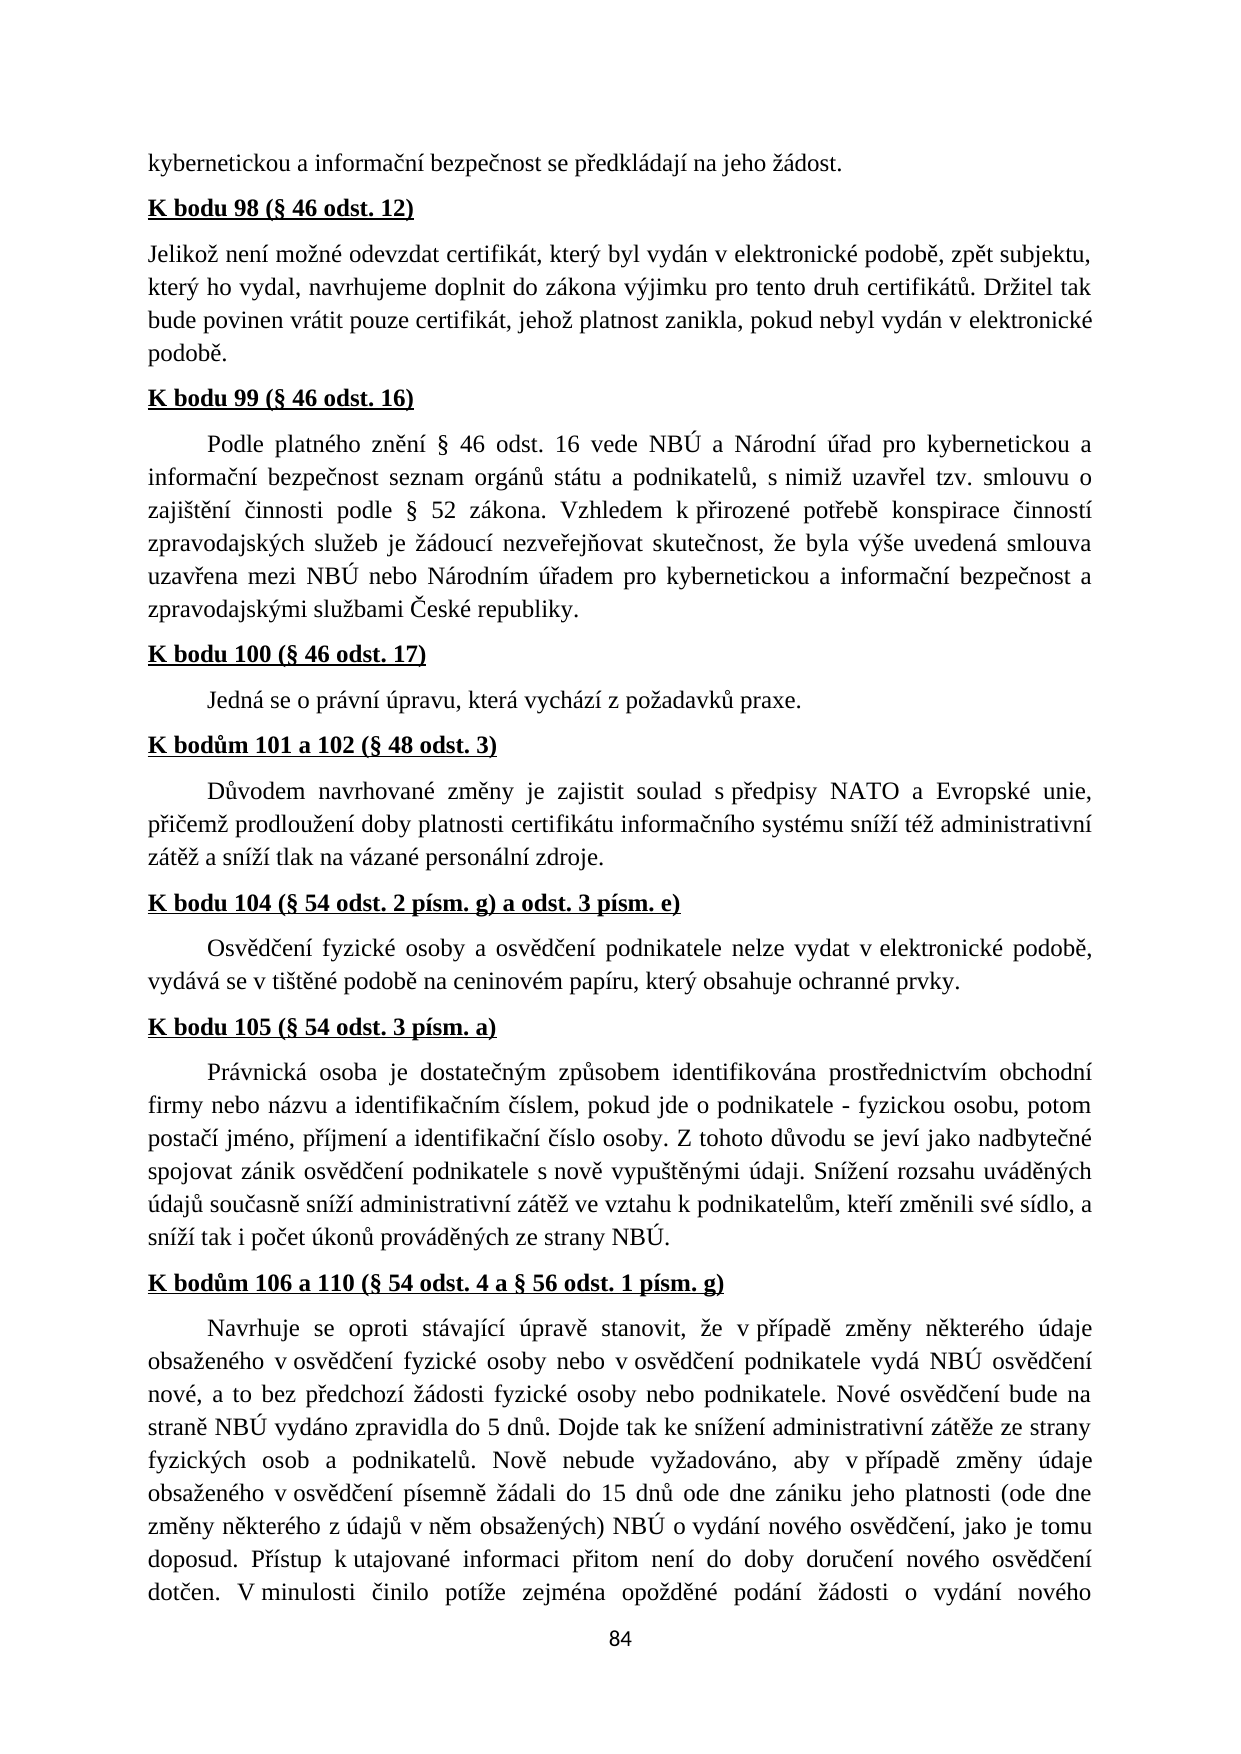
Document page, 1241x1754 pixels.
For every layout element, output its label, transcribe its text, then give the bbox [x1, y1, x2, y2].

text K bodům 106 a 110 (§ 54 odst. 4 a § 56 odst. 1 písm. g) [148, 1268, 1092, 1297]
text K bodu 100 (§ 46 odst. 17) [148, 639, 1092, 668]
text Jelikož není možné odevzdat certifikát, který byl vydán v elektronické podobě, zpět subjektu, který ho vydal, navrhujeme doplnit do zákona výjimku pro tento druh certifikátů. Držitel tak bude povinen vrátit pouze certifikát, jehož platnost zanikla, pokud nebyl vydán v elektronické podobě. [148, 239, 1092, 367]
text Právnická osoba je dostatečným způsobem identifikována prostřednictvím obchodní firmy nebo názvu a identifikačním číslem, pokud jde o podnikatele - fyzickou osobu, potom postačí jméno, příjmení a identifikační číslo osoby. Z tohoto důvodu se jeví jako nadbytečné spojovat zánik osvědčení podnikatele s nově vypuštěnými údaji. Snížení rozsahu uváděných údajů současně sníží administrativní zátěž ve vztahu k podnikatelům, kteří změnili své sídlo, a sníží tak i počet úkonů prováděných ze strany NBÚ. [148, 1057, 1092, 1251]
text Osvědčení fyzické osoby a osvědčení podnikatele nelze vydat v elektronické podobě, vydává se v tištěné podobě na ceninovém papíru, který obsahuje ochranné prvky. [148, 933, 1092, 995]
text K bodu 105 (§ 54 odst. 3 písm. a) [148, 1012, 1092, 1040]
text Jedná se o právní úpravu, která vychází z požadavků praxe. [148, 685, 1092, 714]
text K bodu 104 (§ 54 odst. 2 písm. g) a odst. 3 písm. e) [148, 888, 1092, 916]
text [148, 148, 1092, 176]
text K bodu 98 (§ 46 odst. 12) [148, 193, 1092, 222]
text Důvodem navrhované změny je zajistit soulad s předpisy NATO a Evropské unie, přičemž prodloužení doby platnosti certifikátu informačního systému sníží též administrativní zátěž a sníží tlak na vázané personální zdroje. [148, 776, 1092, 871]
text Podle platného znění § 46 odst. 16 vede NBÚ a Národní úřad pro kybernetickou a informační bezpečnost seznam orgánů státu a podnikatelů, s nimiž uzavřel tzv. smlouvu o zajištění činnosti podle § 52 zákona. Vzhledem k přirozené potřebě konspirace činností zpravodajských služeb je žádoucí nezveřejňovat skutečnost, že byla výše uvedená smlouva uzavřena mezi NBÚ nebo Národním úřadem pro kybernetickou a informační bezpečnost a zpravodajskými službami České republiky. [148, 429, 1092, 623]
text K bodům 101 a 102 (§ 48 odst. 3) [148, 731, 1092, 759]
text K bodu 99 (§ 46 odst. 16) [148, 383, 1092, 412]
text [148, 1313, 1092, 1606]
